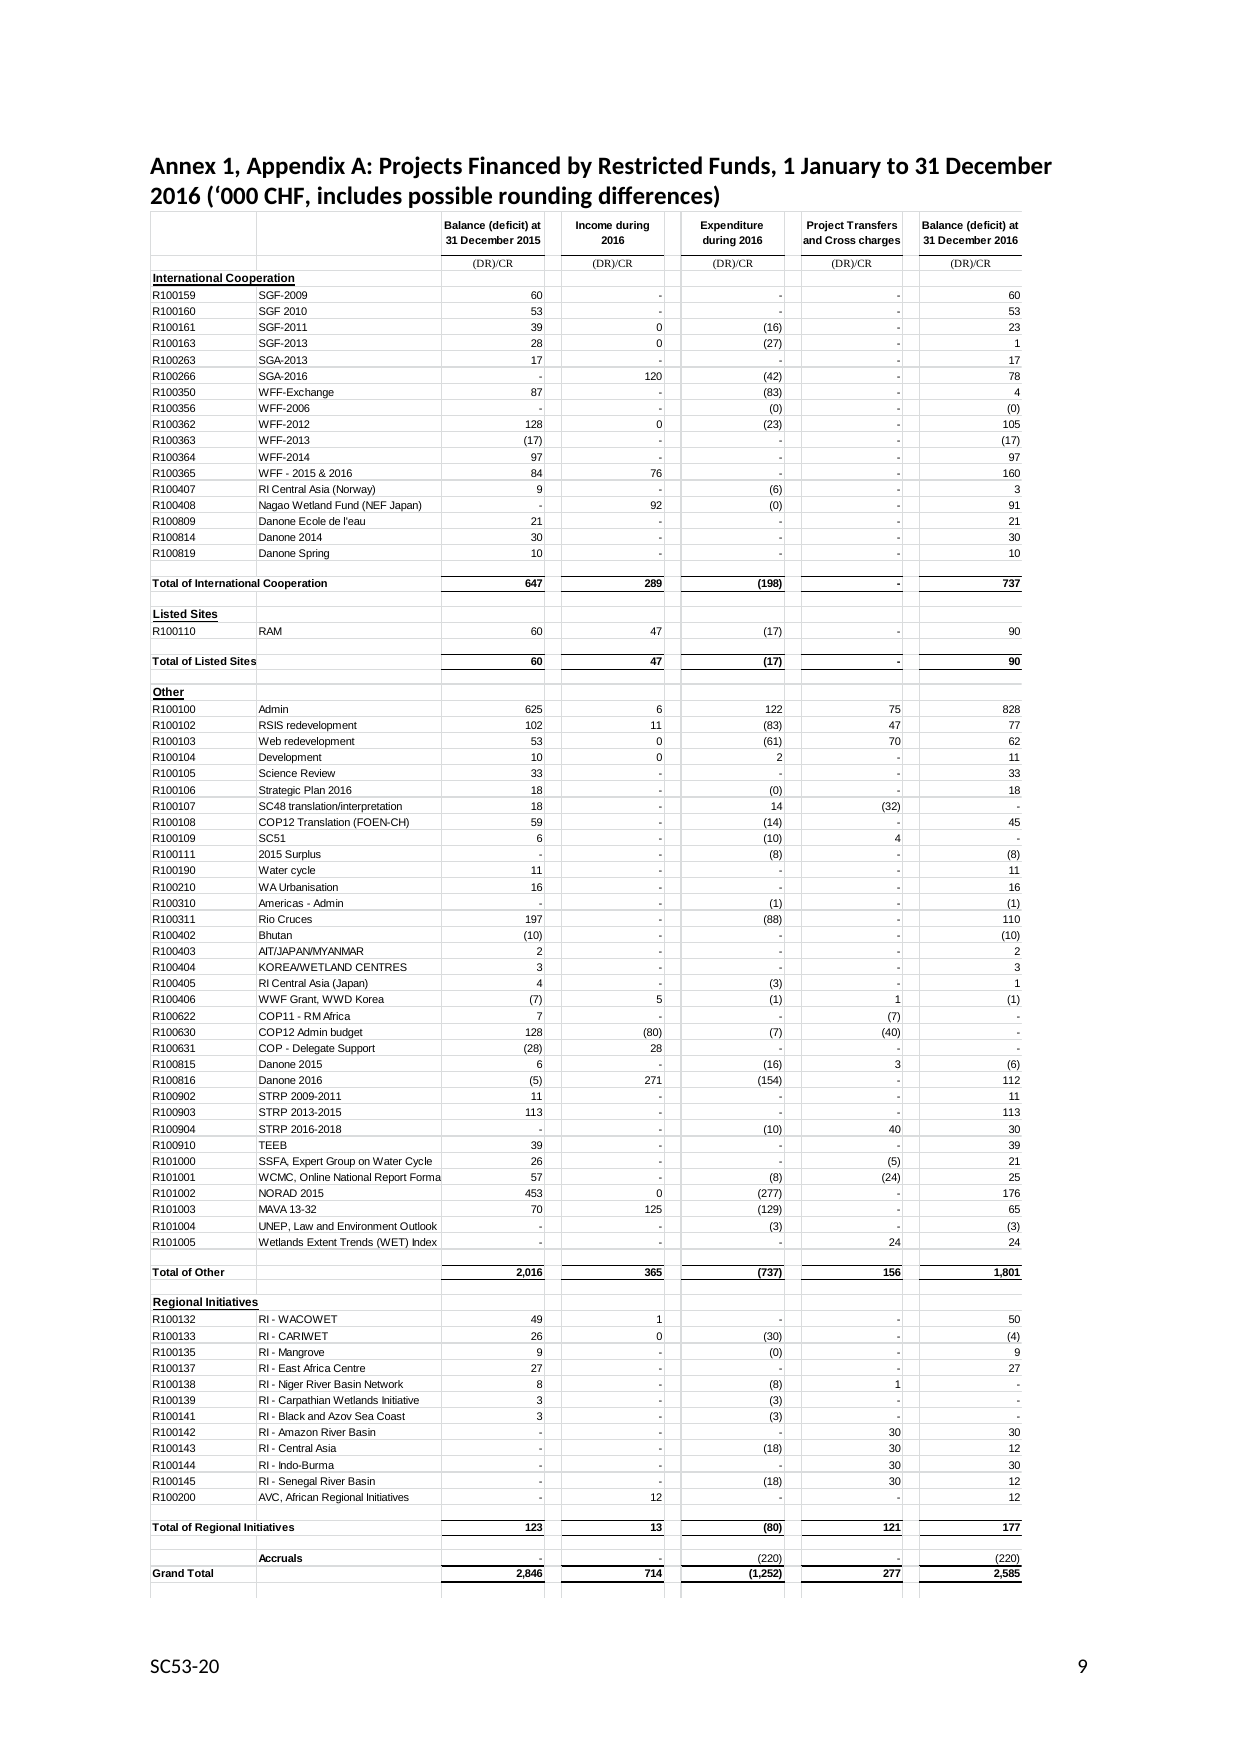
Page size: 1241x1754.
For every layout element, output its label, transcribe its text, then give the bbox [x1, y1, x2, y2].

text Annex 1, Appendix A: Projects Financed by Restricted Funds, 1 January to 31 December 2016 (‘000 CHF, includes possible rounding differences) [150, 150, 1090, 211]
